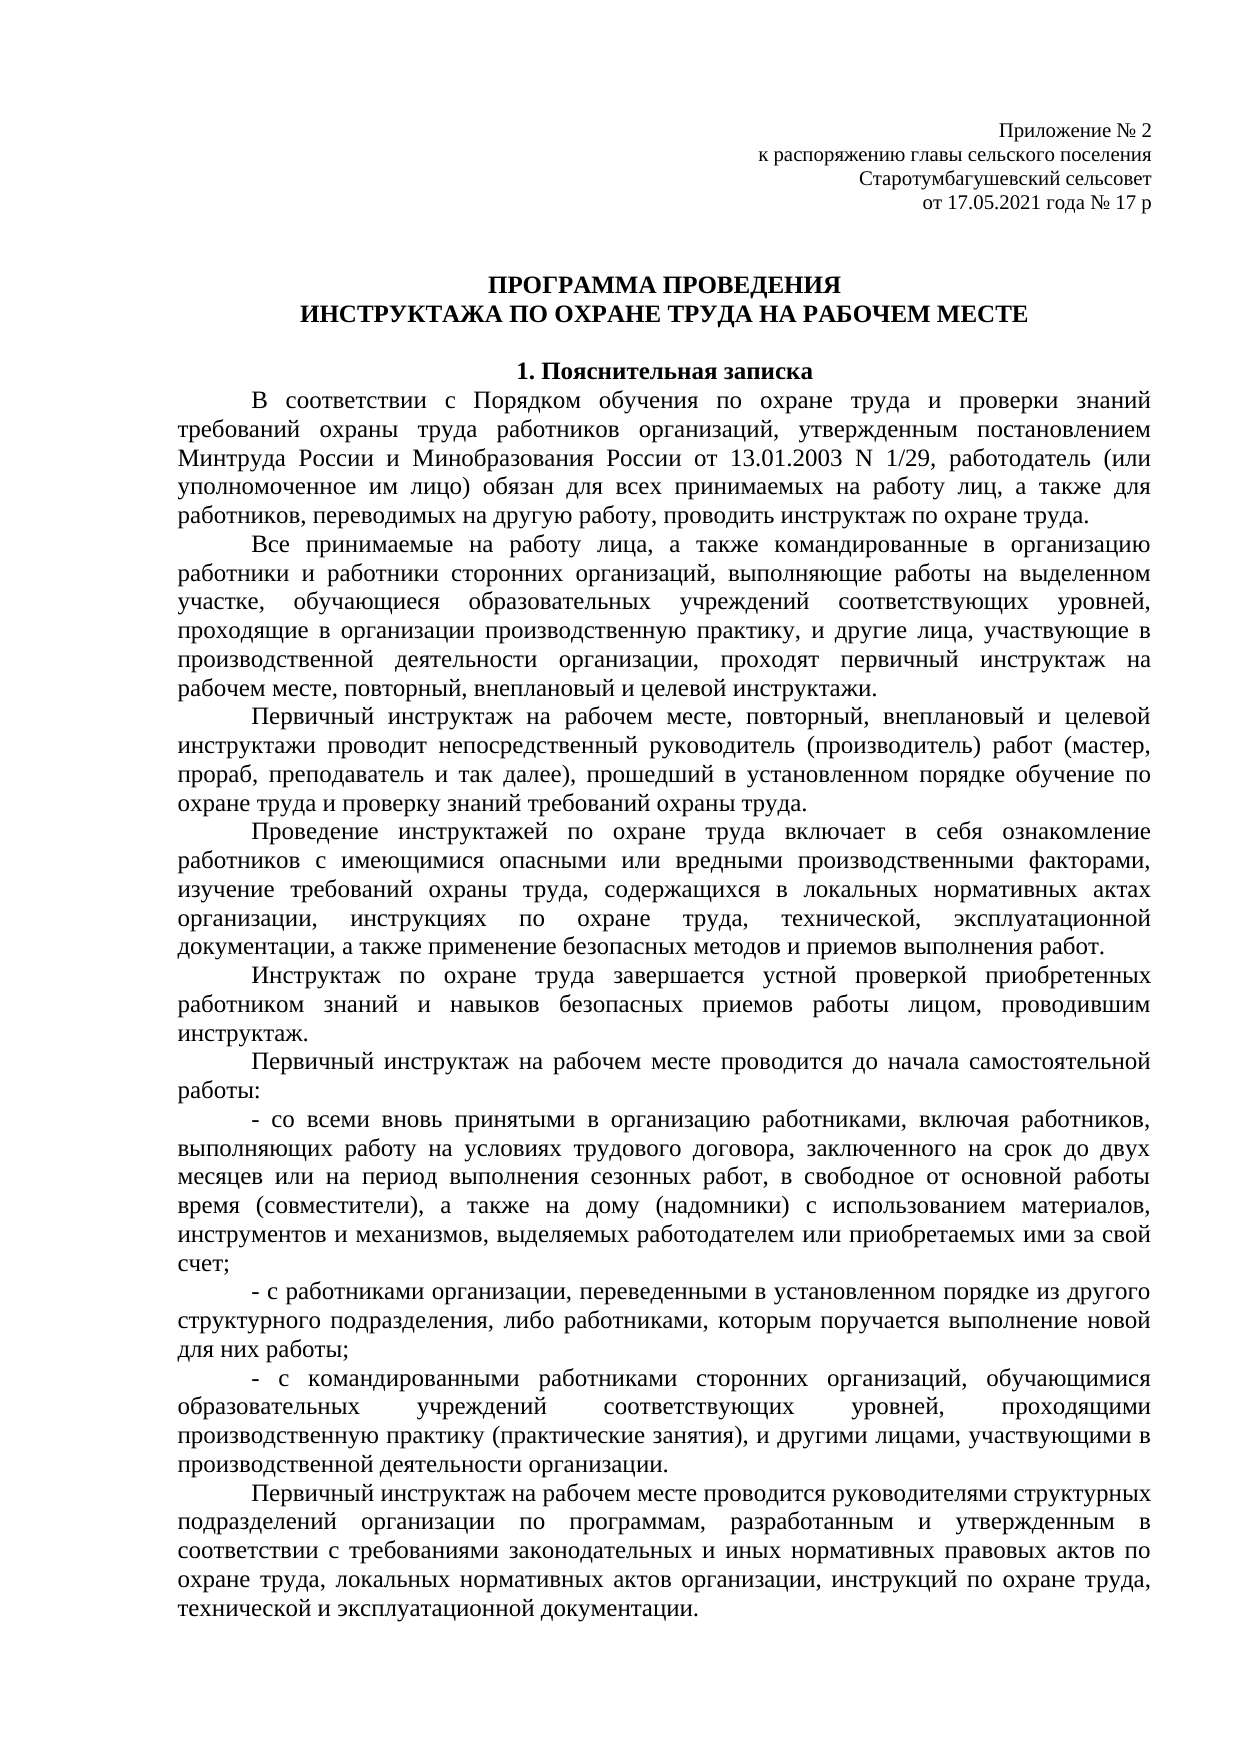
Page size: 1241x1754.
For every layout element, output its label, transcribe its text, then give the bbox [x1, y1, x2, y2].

text В соответствии с Порядком обучения по охране труда и проверки знаний требований охраны труда работников организаций, утвержденным постановлением Минтруда России и Минобразования России от 13.01.2003 N 1/29, работодатель (или уполномоченное им лицо) обязан для всех принимаемых на работу лиц, а также для работников, переводимых на другую работу, проводить инструктаж по охране труда. [177, 385, 1152, 529]
text ИНСТРУКТАЖА ПО ОХРАНЕ ТРУДА НА РАБОЧЕМ МЕСТЕ [177, 299, 1152, 328]
text Первичный инструктаж на рабочем месте проводится до начала самостоятельной работы: [177, 1046, 1152, 1104]
text Приложение № 2 [177, 118, 1152, 142]
text - с командированными работниками сторонних организаций, обучающимися образовательных учреждений соответствующих уровней, проходящими производственную практику (практические занятия), и другими лицами, участвующими в производственной деятельности организации. [177, 1363, 1152, 1478]
text - со всеми вновь принятыми в организацию работниками, включая работников, выполняющих работу на условиях трудового договора, заключенного на срок до двух месяцев или на период выполнения сезонных работ, в свободное от основной работы время (совместители), а также на дому (надомники) с использованием материалов, инструментов и механизмов, выделяемых работодателем или приобретаемых ими за свой счет; [177, 1104, 1152, 1276]
text - с работниками организации, переведенными в установленном порядке из другого структурного подразделения, либо работниками, которым поручается выполнение новой для них работы; [177, 1276, 1152, 1363]
text Все принимаемые на работу лица, а также командированные в организацию работники и работники сторонних организаций, выполняющие работы на выделенном участке, обучающиеся образовательных учреждений соответствующих уровней, проходящие в организации производственную практику, и другие лица, участвующие в производственной деятельности организации, проходят первичный инструктаж на рабочем месте, повторный, внеплановый и целевой инструктажи. [177, 529, 1152, 701]
text 1. Пояснительная записка [177, 356, 1152, 385]
text Первичный инструктаж на рабочем месте проводится руководителями структурных подразделений организации по программам, разработанным и утвержденным в соответствии с требованиями законодательных и иных нормативных правовых актов по охране труда, локальных нормативных актов организации, инструкций по охране труда, технической и эксплуатационной документации. [177, 1478, 1152, 1621]
text Инструктаж по охране труда завершается устной проверкой приобретенных работником знаний и навыков безопасных приемов работы лицом, проводившим инструктаж. [177, 960, 1152, 1046]
text Старотумбагушевский сельсовет [177, 166, 1152, 190]
text от 17.05.2021 года № 17 р [177, 190, 1152, 214]
text Проведение инструктажей по охране труда включает в себя ознакомление работников с имеющимися опасными или вредными производственными факторами, изучение требований охраны труда, содержащихся в локальных нормативных актах организации, инструкциях по охране труда, технической, эксплуатационной документации, а также применение безопасных методов и приемов выполнения работ. [177, 816, 1152, 960]
text ПРОГРАММА ПРОВЕДЕНИЯ [177, 270, 1152, 299]
text Первичный инструктаж на рабочем месте, повторный, внеплановый и целевой инструктажи проводит непосредственный руководитель (производитель) работ (мастер, прораб, преподаватель и так далее), прошедший в установленном порядке обучение по охране труда и проверку знаний требований охраны труда. [177, 701, 1152, 816]
text к распоряжению главы сельского поселения [177, 142, 1152, 166]
